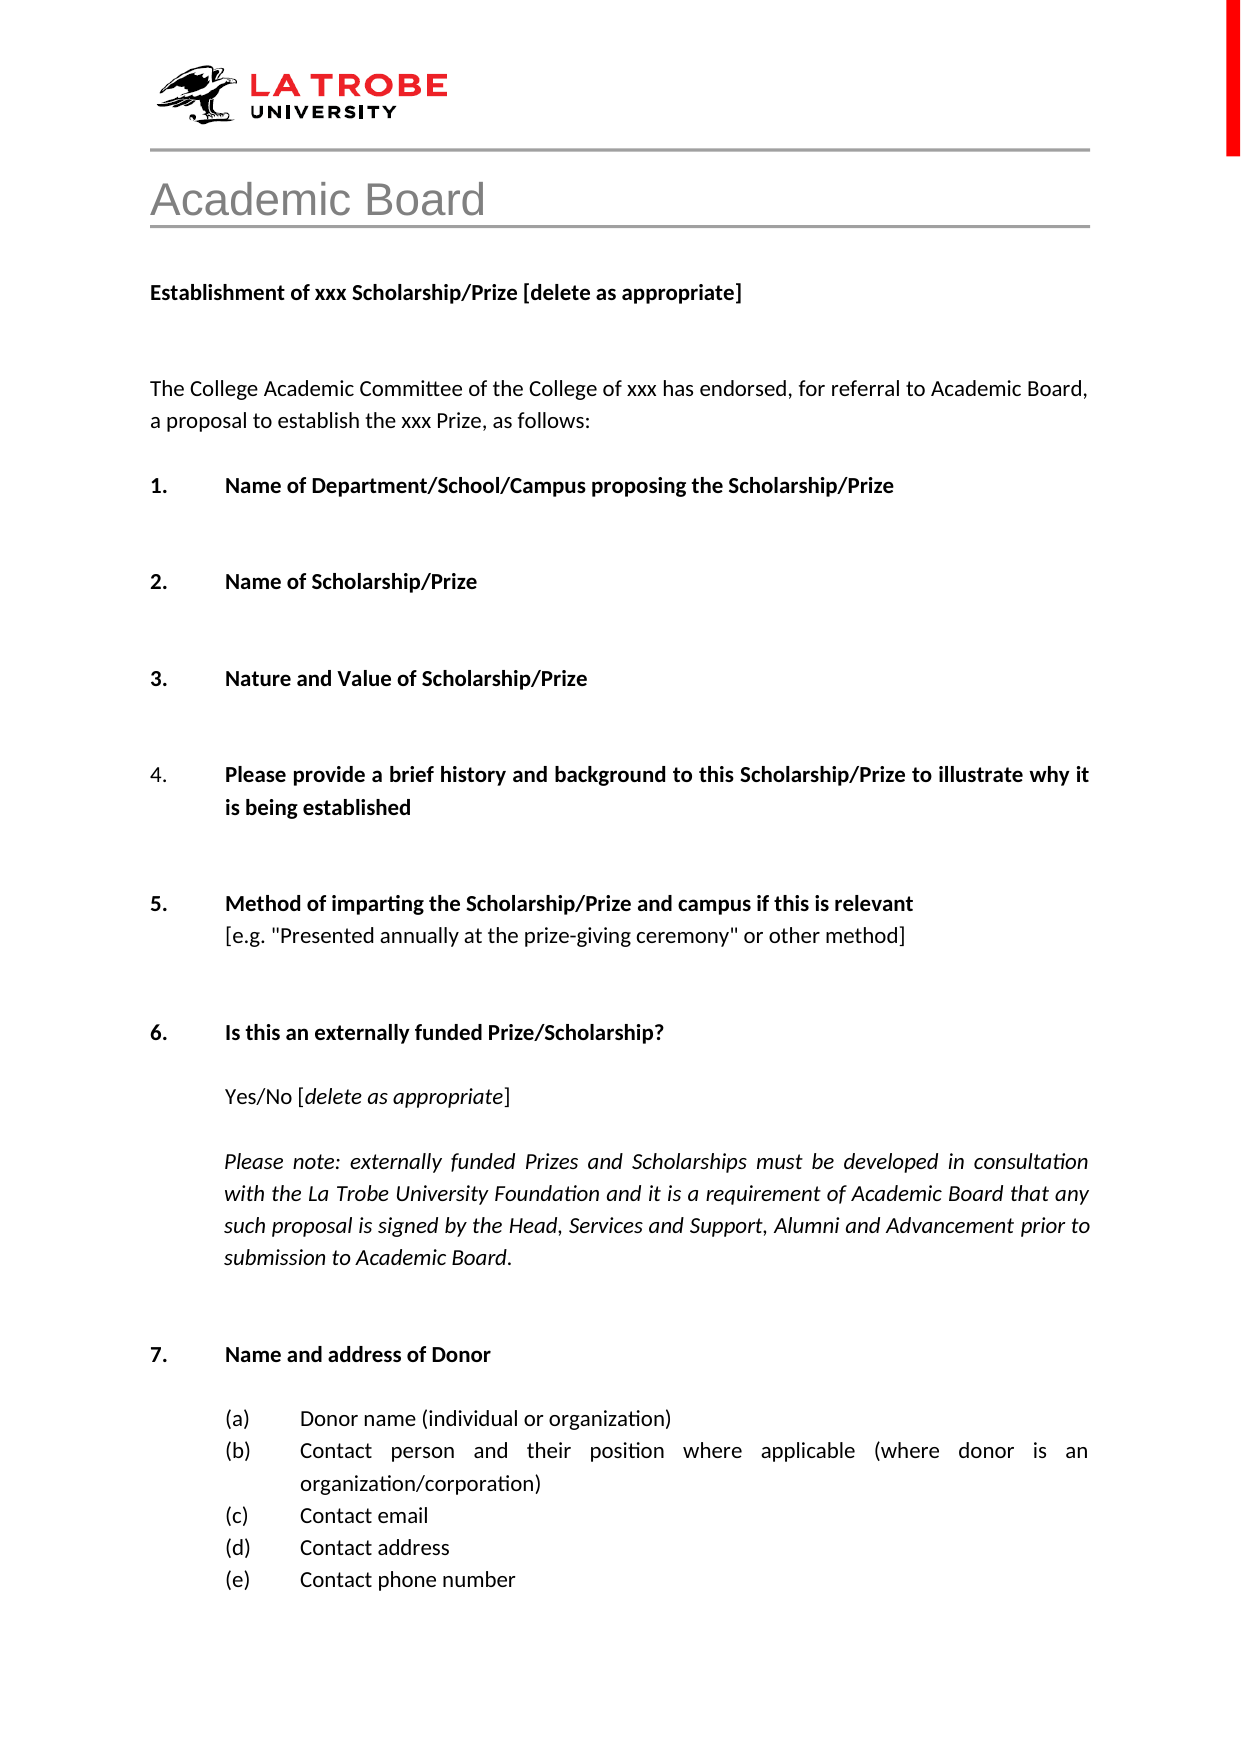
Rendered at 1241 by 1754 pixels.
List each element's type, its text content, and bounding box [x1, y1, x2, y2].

text (d) Contact address [150, 1533, 1090, 1561]
text Establishment of xxx Scholarship/Prize [delete as appropriate] [150, 278, 1090, 306]
text 2. Name of Scholarship/Prize [150, 567, 1090, 596]
text (c) Contact email [150, 1501, 1090, 1529]
picture [150, 59, 458, 130]
text 6. Is this an externally funded Prize/Scholarship? [150, 1018, 1090, 1046]
text Please note: externally funded Prizes and Scholarships must be developed in consultation with the La Trobe University Foundation and it is a requirement of Academic Board that any such proposal is signed by the Head, Services and Support, Alumni and Advancement prior to submission to Academic Board. [224, 1147, 1090, 1271]
text 5. Method of imparting the Scholarship/Prize and campus if this is relevant [150, 889, 1090, 917]
text Yes/No [delete as appropriate] [150, 1082, 1090, 1111]
text The College Academic Committee of the College of xxx has endorsed, for referral to Academic Board, a proposal to establish the xxx Prize, as follows: [150, 374, 1090, 434]
text (a) Donor name (individual or organization) [150, 1404, 1090, 1432]
text (e) Contact phone number [150, 1565, 1090, 1593]
text 7. Name and address of Donor [150, 1340, 1090, 1368]
text (b) Contact person and their position where applicable (where donor is an organization/corporation) [225, 1437, 1090, 1497]
text 1. Name of Department/School/Campus proposing the Scholarship/Prize [150, 471, 1090, 499]
text 4. Please provide a brief history and background to this Scholarship/Prize to illustrate why it is being established [150, 761, 1090, 821]
text [e.g. "Presented annually at the prize-giving ceremony" or other method] [150, 922, 1090, 949]
text 3. Nature and Value of Scholarship/Prize [150, 664, 1090, 692]
